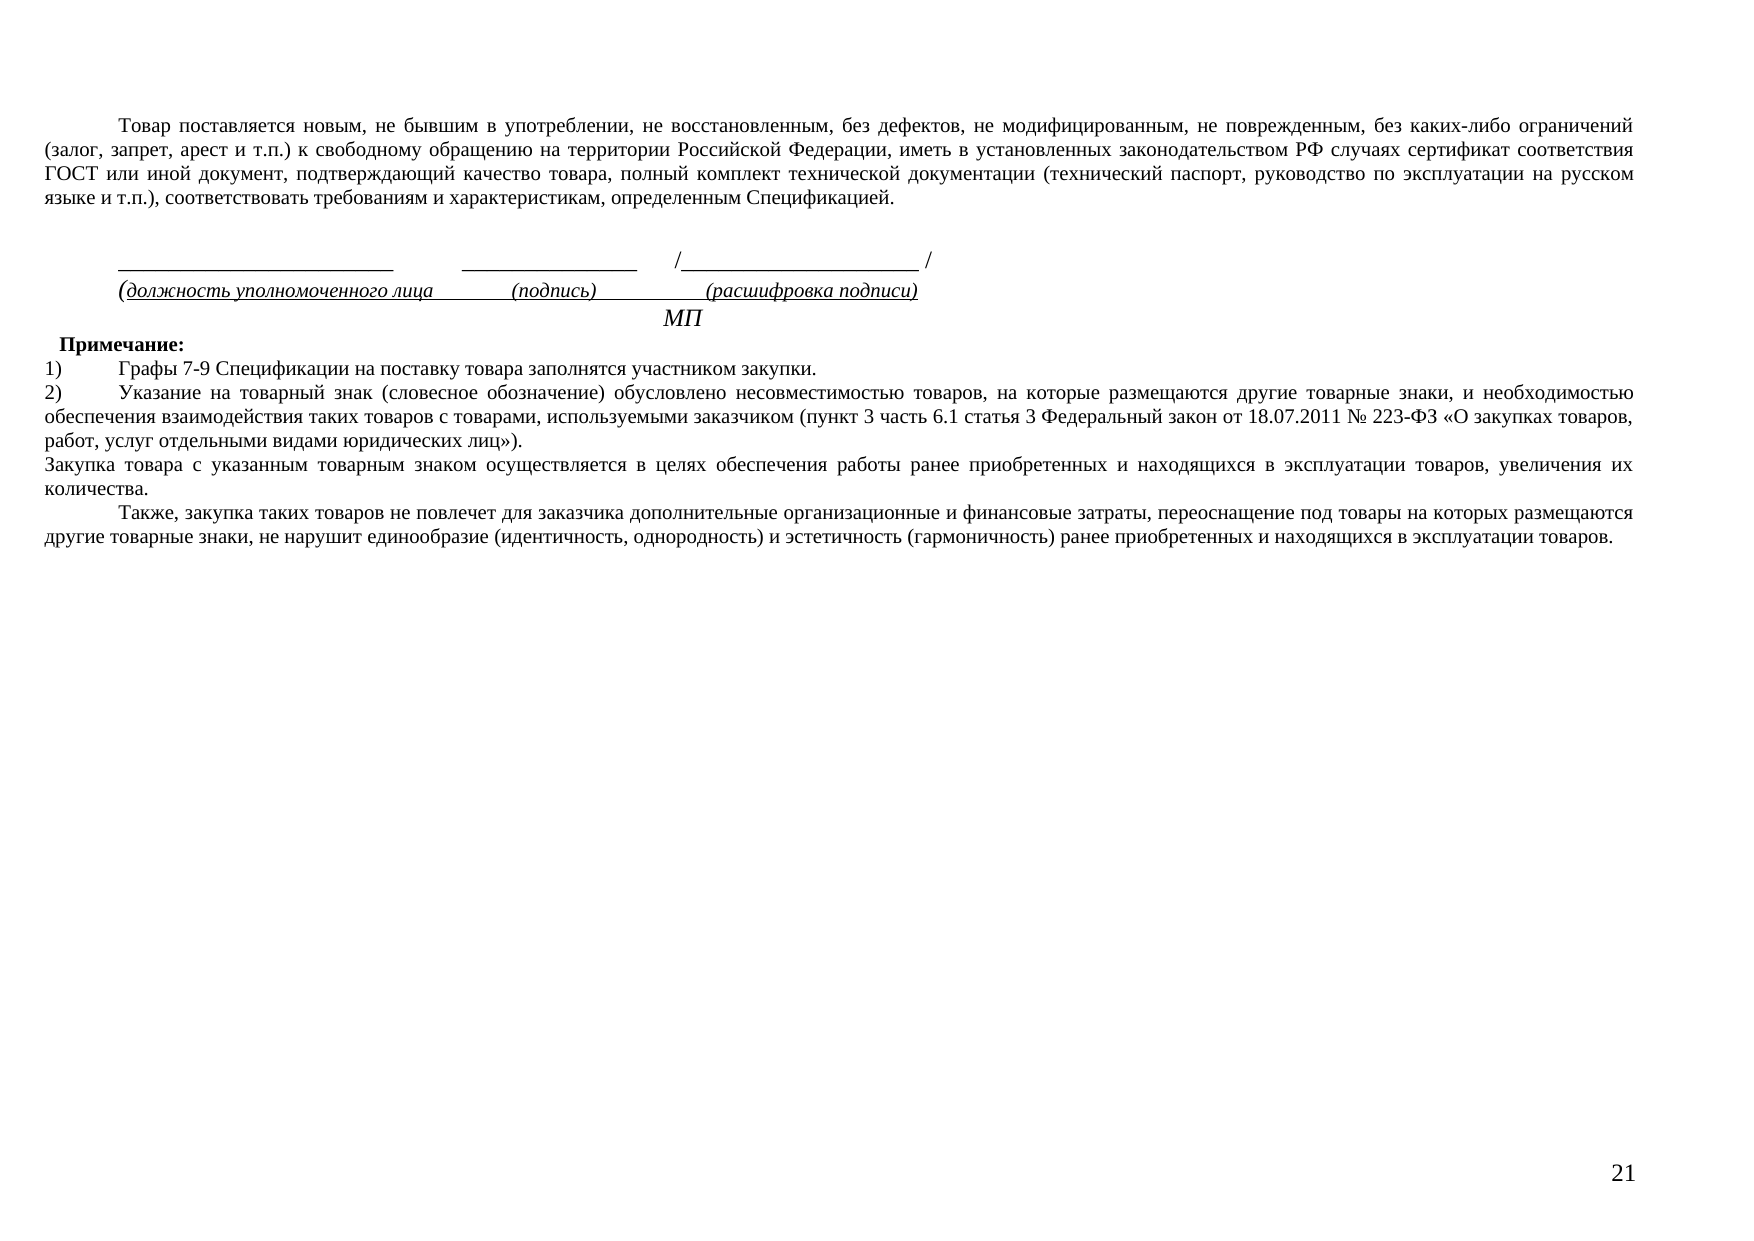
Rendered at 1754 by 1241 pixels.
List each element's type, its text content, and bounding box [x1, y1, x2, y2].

text Также, закупка таких товаров не повлечет для заказчика дополнительные организационные и финансовые затраты, переоснащение под товары на которых размещаются другие товарные знаки, не нарушит единообразие (идентичность, однородность) и эстетичность (гармоничность) ранее приобретенных и находящихся в эксплуатации товаров. [44, 500, 1636, 548]
text Закупка товара с указанным товарным знаком осуществляется в целях обеспечения работы ранее приобретенных и находящихся в эксплуатации товаров, увеличения их количества. [44, 452, 1636, 500]
text МП [44, 303, 1636, 332]
text Товар поставляется новым, не бывшим в употреблении, не восстановленным, без дефектов, не модифицированным, не поврежденным, без каких-либо ограничений (залог, запрет, арест и т.п.) к свободному обращению на территории Российской Федерации, иметь в установленных законодательством РФ случаях сертификат соответствия ГОСТ или иной документ, подтверждающий качество товара, полный комплект технической документации (технический паспорт, руководство по эксплуатации на русском языке и т.п.), соответствовать требованиям и характеристикам, определенным Спецификацией. [44, 113, 1636, 209]
text (должность уполномоченного лица (подпись) (расшифровка подписи) [44, 274, 1636, 303]
text ______________________ ______________ /___________________ / [44, 246, 1636, 274]
text Примечание: [59, 332, 1636, 356]
list Указание на товарный знак (словесное обозначение) обусловлено несовместимостью товаров, на которые размещаются другие товарные знаки, и необходимостью обеспечения взаимодействия таких товаров с товарами, используемыми заказчиком (пункт 3 часть 6.1 статья 3 Федеральный закон от 18.07.2011 № 223-ФЗ «О закупках товаров, работ, услуг отдельными видами юридических лиц»). [44, 380, 1636, 452]
list Графы 7-9 Спецификации на поставку товара заполнятся участником закупки. [44, 356, 1636, 380]
